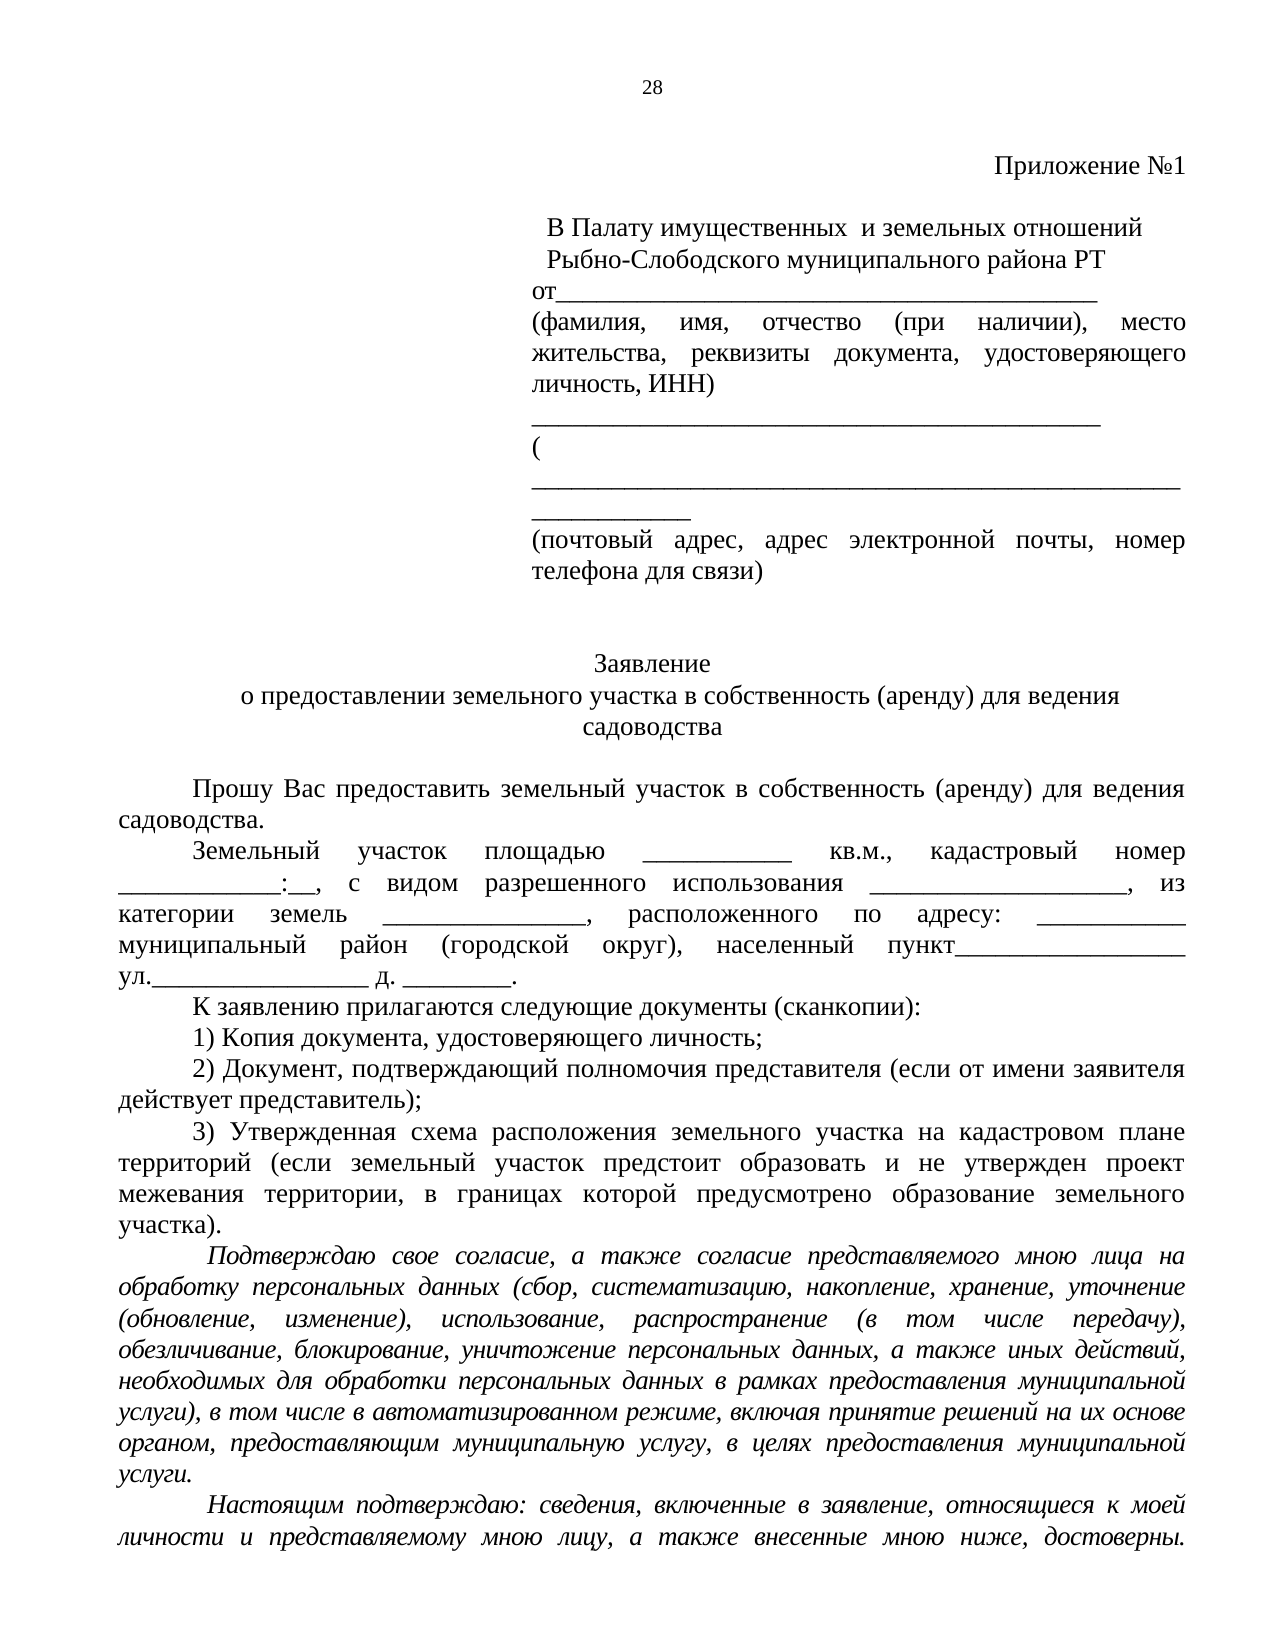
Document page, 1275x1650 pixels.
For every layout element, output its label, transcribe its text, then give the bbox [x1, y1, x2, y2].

text В Палату имущественных и земельных отношений Рыбно-Слободского муниципального района РТ [546, 212, 1186, 274]
text Подтверждаю свое согласие, а также согласие представляемого мною лица на обработку персональных данных (сбор, систематизацию, накопление, хранение, уточнение (обновление, изменение), использование, распространение (в том числе передачу), обезличивание, блокирование, уничтожение персональных данных, а также иных действий, необходимых для обработки персональных данных в рамках предоставления муниципальной услуги), в том числе в автоматизированном режиме, включая принятие решений на их основе органом, предоставляющим муниципальную услугу, в целях предоставления муниципальной услуги. [118, 1239, 1186, 1488]
text о предоставлении земельного участка в собственность (аренду) для ведения садоводства [118, 679, 1186, 741]
text ( [532, 429, 1186, 461]
text _____________________________________________________________ [532, 461, 1186, 523]
text Прошу Вас предоставить земельный участок в собственность (аренду) для ведения садоводства. [118, 772, 1186, 834]
text Приложение №1 [118, 149, 1186, 180]
text (почтовый адрес, адрес электронной почты, номер телефона для связи) [532, 523, 1186, 585]
text Заявление [118, 648, 1186, 679]
text (фамилия, имя, отчество (при наличии), место жительства, реквизиты документа, удостоверяющего личность, ИНН) [532, 305, 1186, 398]
text 2) Документ, подтверждающий полномочия представителя (если от имени заявителя действует представитель); [118, 1052, 1186, 1115]
text 1) Копия документа, удостоверяющего личность; [118, 1021, 1186, 1052]
text 3) Утвержденная схема расположения земельного участка на кадастровом плане территорий (если земельный участок предстоит образовать и не утвержден проект межевания территории, в границах которой предусмотрено образование земельного участка). [118, 1115, 1186, 1239]
text от________________________________________ [532, 274, 1186, 305]
text К заявлению прилагаются следующие документы (сканкопии): [118, 990, 1186, 1021]
text __________________________________________ [532, 398, 1186, 429]
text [118, 1488, 1186, 1551]
text Земельный участок площадью ___________ кв.м., кадастровый номер ____________:__, с видом разрешенного использования ___________________, из категории земель _______________, расположенного по адресу: ___________ муниципальный район (городской округ), населенный пункт_________________ ул.________________ д. ________. [118, 834, 1186, 990]
